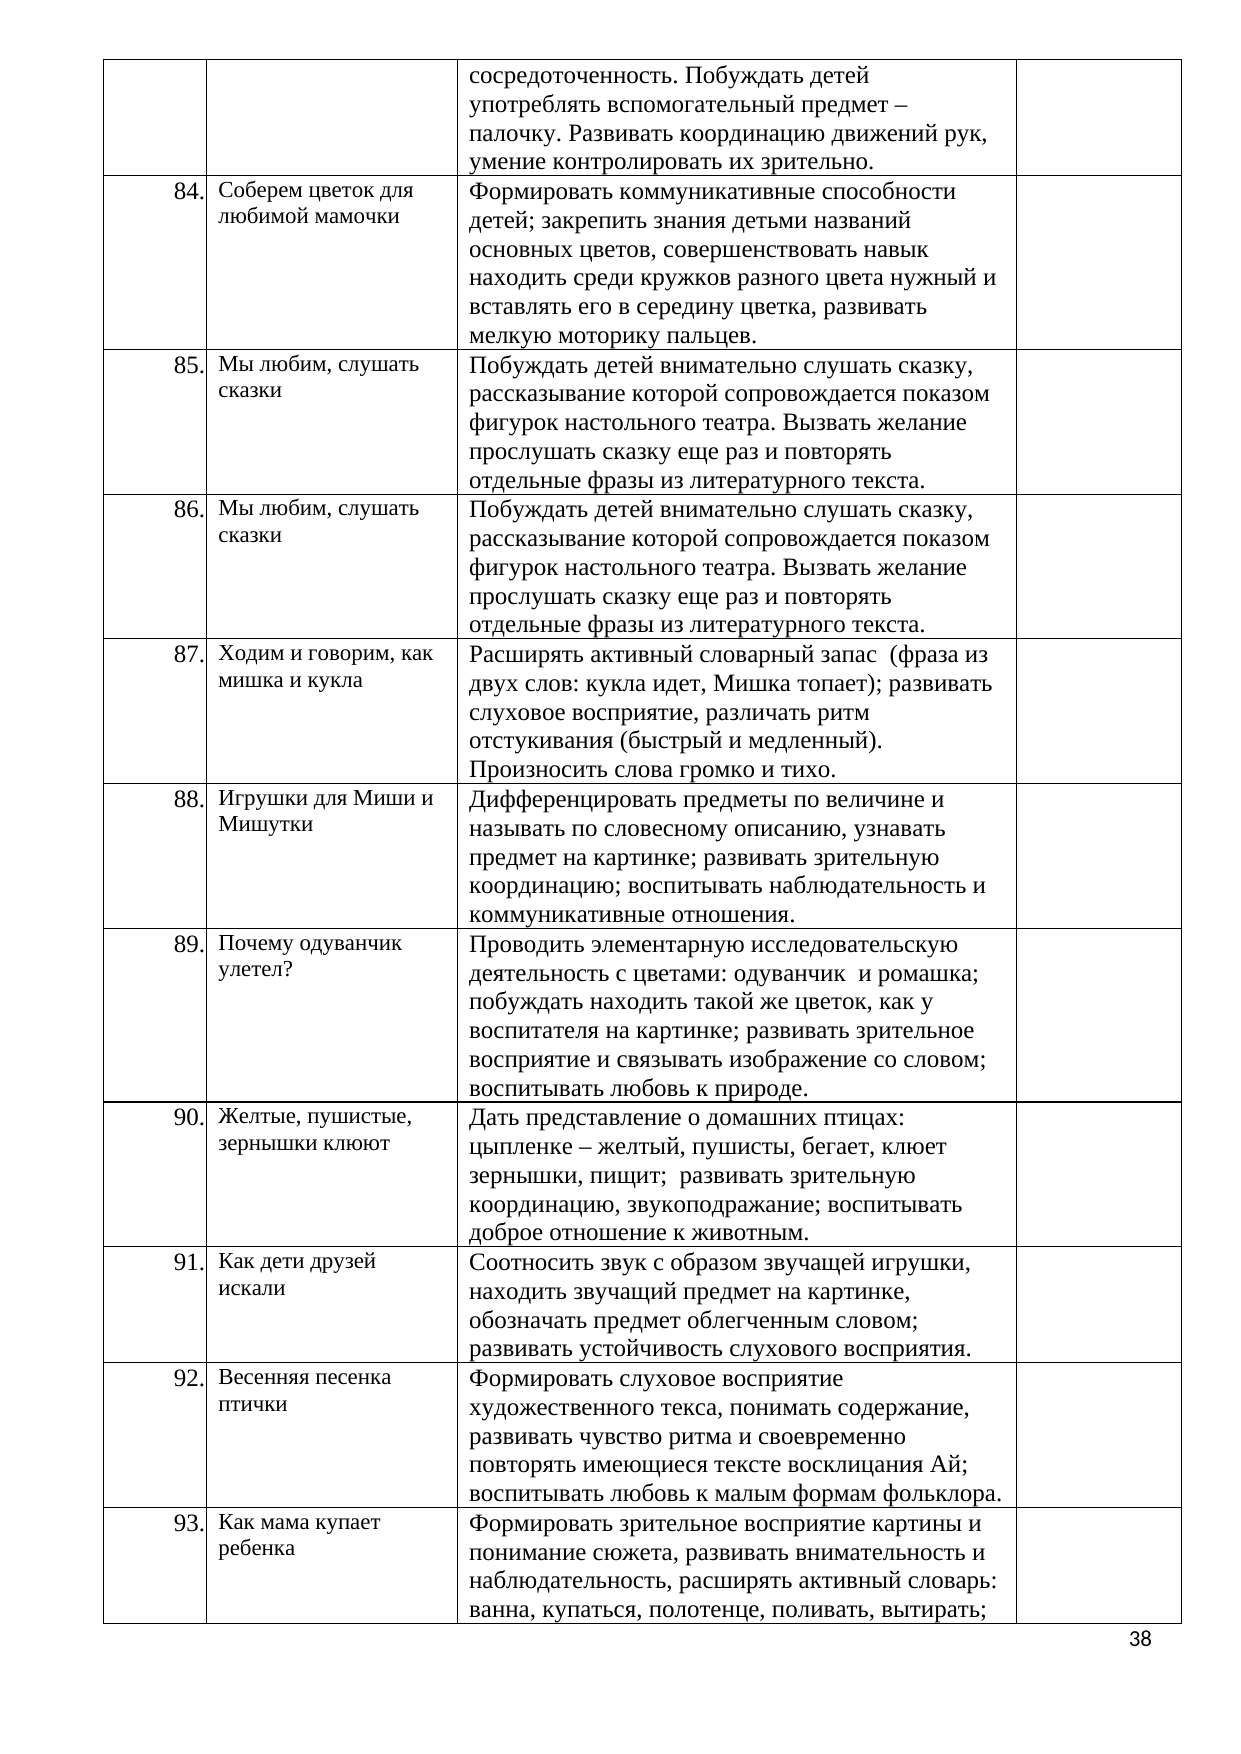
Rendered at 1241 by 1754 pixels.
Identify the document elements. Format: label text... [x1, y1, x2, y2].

table_cell Весенняя песенка птички [207, 1363, 457, 1507]
table_cell [1017, 784, 1181, 928]
table_cell [104, 929, 206, 1101]
table_cell [1017, 1363, 1181, 1507]
table_cell [104, 176, 206, 349]
table_cell [1017, 176, 1181, 349]
table_cell [1017, 639, 1181, 783]
table_cell Как дети друзей искали [207, 1247, 457, 1362]
table_cell [1017, 1508, 1181, 1623]
table_cell Дифференцировать предметы по величине и называть по словесному описанию, узнавать предмет на картинке; развивать зрительную координацию; воспитывать наблюдательность и коммуникативные отношения. [458, 784, 1016, 928]
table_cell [458, 60, 1016, 175]
table_cell [104, 60, 206, 175]
table_cell Игрушки для Миши и Мишутки [207, 784, 457, 928]
table_cell [1017, 350, 1181, 493]
table_cell [104, 1363, 206, 1507]
table_cell Дать представление о домашних птицах: цыпленке – желтый, пушисты, бегает, клюет зернышки, пищит; развивать зрительную координацию, звукоподражание; воспитывать доброе отношение к животным. [458, 1103, 1016, 1246]
table_cell Побуждать детей внимательно слушать сказку, рассказывание которой сопровождается показом фигурок настольного театра. Вызвать желание прослушать сказку еще раз и повторять отдельные фразы из литературного текста. [458, 350, 1016, 493]
table_cell [104, 639, 206, 783]
table_cell Расширять активный словарный запас (фраза из двух слов: кукла идет, Мишка топает); развивать слуховое восприятие, различать ритм отстукивания (быстрый и медленный). Произносить слова громко и тихо. [458, 639, 1016, 783]
table_cell [1017, 929, 1181, 1101]
table_cell [104, 495, 206, 638]
table_cell Формировать коммуникативные способности детей; закрепить знания детьми названий основных цветов, совершенствовать навык находить среди кружков разного цвета нужный и вставлять его в середину цветка, развивать мелкую моторику пальцев. [458, 176, 1016, 349]
table_cell Почему одуванчик улетел? [207, 929, 457, 1101]
table_cell [104, 1247, 206, 1362]
table_cell [1017, 1103, 1181, 1246]
table_cell Соотносить звук с образом звучащей игрушки, находить звучащий предмет на картинке, обозначать предмет облегченным словом; развивать устойчивость слухового восприятия. [458, 1247, 1016, 1362]
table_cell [458, 1508, 1016, 1623]
table_cell [1017, 495, 1181, 638]
table_cell [104, 1508, 206, 1623]
table_cell [104, 1103, 206, 1246]
table_cell Проводить элементарную исследовательскую деятельность с цветами: одуванчик и ромашка; побуждать находить такой же цветок, как у воспитателя на картинке; развивать зрительное восприятие и связывать изображение со словом; воспитывать любовь к природе. [458, 929, 1016, 1101]
table_cell Формировать слуховое восприятие художественного текса, понимать содержание, развивать чувство ритма и своевременно повторять имеющиеся тексте восклицания Ай; воспитывать любовь к малым формам фольклора. [458, 1363, 1016, 1507]
table_cell Побуждать детей внимательно слушать сказку, рассказывание которой сопровождается показом фигурок настольного театра. Вызвать желание прослушать сказку еще раз и повторять отдельные фразы из литературного текста. [458, 495, 1016, 638]
table_cell Желтые, пушистые, зернышки клюют [207, 1103, 457, 1246]
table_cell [207, 60, 457, 175]
table_cell [1017, 60, 1181, 175]
table_cell [104, 784, 206, 928]
table_cell Мы любим, слушать сказки [207, 350, 457, 493]
table_cell Мы любим, слушать сказки [207, 495, 457, 638]
table_cell [104, 350, 206, 493]
table_cell Ходим и говорим, как мишка и кукла [207, 639, 457, 783]
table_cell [207, 1508, 457, 1623]
table_cell [1017, 1247, 1181, 1362]
table_cell Соберем цветок для любимой мамочки [207, 176, 457, 349]
